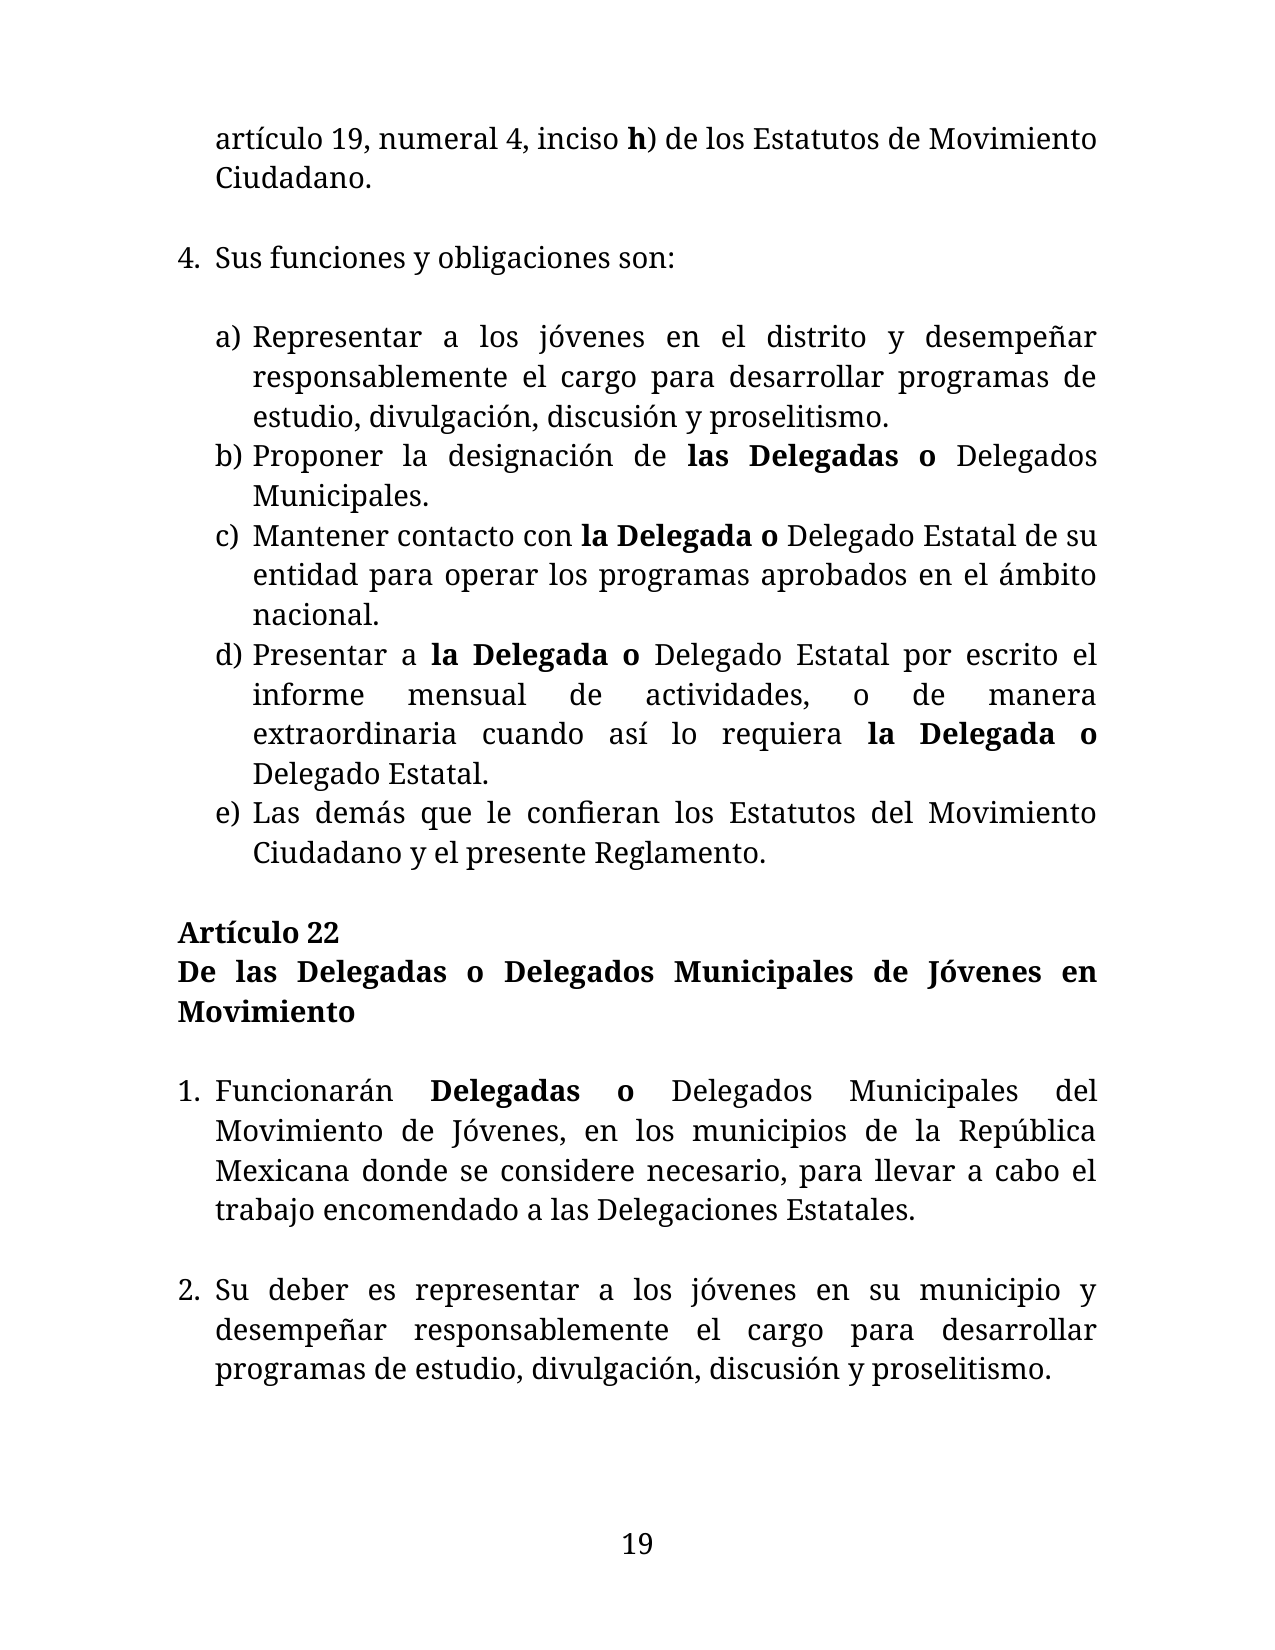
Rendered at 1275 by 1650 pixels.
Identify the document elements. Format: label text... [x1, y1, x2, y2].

list Representar a los jóvenes en el distrito y desempeñar responsablemente el cargo para desarrollar programas de estudio, divulgación, discusión y proselitismo. [215, 317, 1098, 436]
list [177, 118, 1098, 197]
list Las demás que le confieran los Estatutos del Movimiento Ciudadano y el presente Reglamento. [215, 793, 1098, 872]
text Artículo 22 [177, 912, 1098, 952]
list Su deber es representar a los jóvenes en su municipio y desempeñar responsablemente el cargo para desarrollar programas de estudio, divulgación, discusión y proselitismo. [177, 1269, 1098, 1388]
list Funcionarán Delegadas o Delegados Municipales del Movimiento de Jóvenes, en los municipios de la República Mexicana donde se considere necesario, para llevar a cabo el trabajo encomendado a las Delegaciones Estatales. [177, 1071, 1098, 1229]
list Mantener contacto con la Delegada o Delegado Estatal de su entidad para operar los programas aprobados en el ámbito nacional. [215, 515, 1098, 634]
list Presentar a la Delegada o Delegado Estatal por escrito el informe mensual de actividades, o de manera extraordinaria cuando así lo requiera la Delegada o Delegado Estatal. [215, 634, 1098, 793]
list Sus funciones y obligaciones son: [177, 237, 1098, 277]
text De las Delegadas o Delegados Municipales de Jóvenes en Movimiento [177, 952, 1098, 1031]
list Proponer la designación de las Delegadas o Delegados Municipales. [215, 436, 1098, 515]
